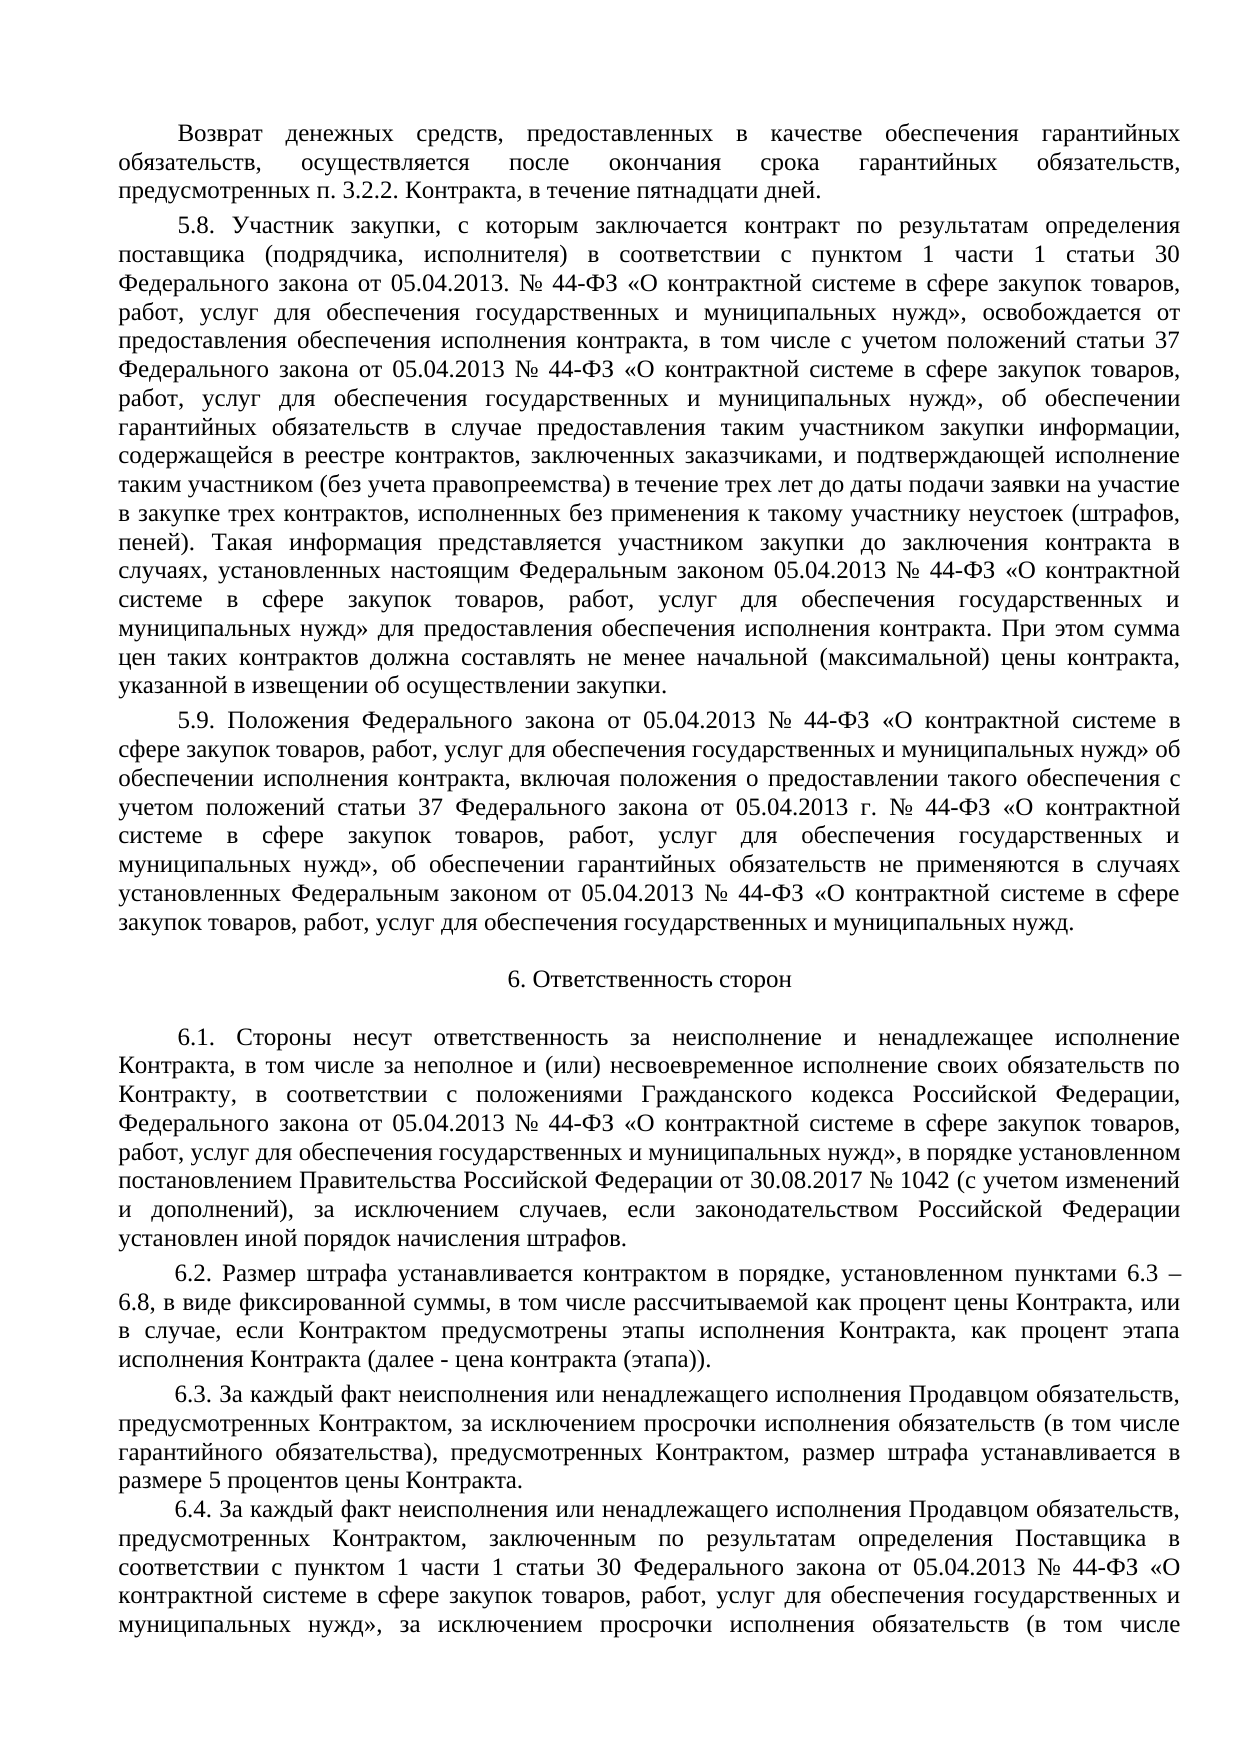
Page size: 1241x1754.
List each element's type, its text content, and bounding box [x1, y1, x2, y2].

text 5.9. Положения Федерального закона от 05.04.2013 № 44-ФЗ «О контрактной системе в сфере закупок товаров, работ, услуг для обеспечения государственных и муниципальных нужд» об обеспечении исполнения контракта, включая положения о предоставлении такого обеспечения с учетом положений статьи 37 Федерального закона от 05.04.2013 г. № 44-ФЗ «О контрактной системе в сфере закупок товаров, работ, услуг для обеспечения государственных и муниципальных нужд», об обеспечении гарантийных обязательств не применяются в случаях установленных Федеральным законом от 05.04.2013 № 44-ФЗ «О контрактной системе в сфере закупок товаров, работ, услуг для обеспечения государственных и муниципальных нужд. [118, 706, 1181, 936]
text 6.1. Стороны несут ответственность за неисполнение и ненадлежащее исполнение Контракта, в том числе за неполное и (или) несвоевременное исполнение своих обязательств по Контракту, в соответствии с положениями Гражданского кодекса Российской Федерации, Федерального закона от 05.04.2013 № 44-ФЗ «О контрактной системе в сфере закупок товаров, работ, услуг для обеспечения государственных и муниципальных нужд», в порядке установленном постановлением Правительства Российской Федерации от 30.08.2017 № 1042 (с учетом изменений и дополнений), за исключением случаев, если законодательством Российской Федерации установлен иной порядок начисления штрафов. [118, 1022, 1181, 1252]
text Возврат денежных средств, предоставленных в качестве обеспечения гарантийных обязательств, осуществляется после окончания срока гарантийных обязательств, предусмотренных п. 3.2.2. Контракта, в течение пятнадцати дней. [118, 118, 1181, 204]
text 6. Ответственность сторон [118, 964, 1181, 993]
text 6.3. За каждый факт неисполнения или ненадлежащего исполнения Продавцом обязательств, предусмотренных Контрактом, за исключением просрочки исполнения обязательств (в том числе гарантийного обязательства), предусмотренных Контрактом, размер штрафа устанавливается в размере 5 процентов цены Контракта. [118, 1379, 1181, 1494]
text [118, 1494, 1181, 1638]
text 5.8. Участник закупки, с которым заключается контракт по результатам определения поставщика (подрядчика, исполнителя) в соответствии с пунктом 1 части 1 статьи 30 Федерального закона от 05.04.2013. № 44-ФЗ «О контрактной системе в сфере закупок товаров, работ, услуг для обеспечения государственных и муниципальных нужд», освобождается от предоставления обеспечения исполнения контракта, в том числе с учетом положений статьи 37 Федерального закона от 05.04.2013 № 44-ФЗ «О контрактной системе в сфере закупок товаров, работ, услуг для обеспечения государственных и муниципальных нужд», об обеспечении гарантийных обязательств в случае предоставления таким участником закупки информации, содержащейся в реестре контрактов, заключенных заказчиками, и подтверждающей исполнение таким участником (без учета правопреемства) в течение трех лет до даты подачи заявки на участие в закупке трех контрактов, исполненных без применения к такому участнику неустоек (штрафов, пеней). Такая информация представляется участником закупки до заключения контракта в случаях, установленных настоящим Федеральным законом 05.04.2013 № 44-ФЗ «О контрактной системе в сфере закупок товаров, работ, услуг для обеспечения государственных и муниципальных нужд» для предоставления обеспечения исполнения контракта. При этом сумма цен таких контрактов должна составлять не менее начальной (максимальной) цены контракта, указанной в извещении об осуществлении закупки. [118, 211, 1181, 699]
text 6.2. Размер штрафа устанавливается контрактом в порядке, установленном пунктами 6.3 – 6.8, в виде фиксированной суммы, в том числе рассчитываемой как процент цены Контракта, или в случае, если Контрактом предусмотрены этапы исполнения Контракта, как процент этапа исполнения Контракта (далее - цена контракта (этапа)). [118, 1258, 1181, 1373]
